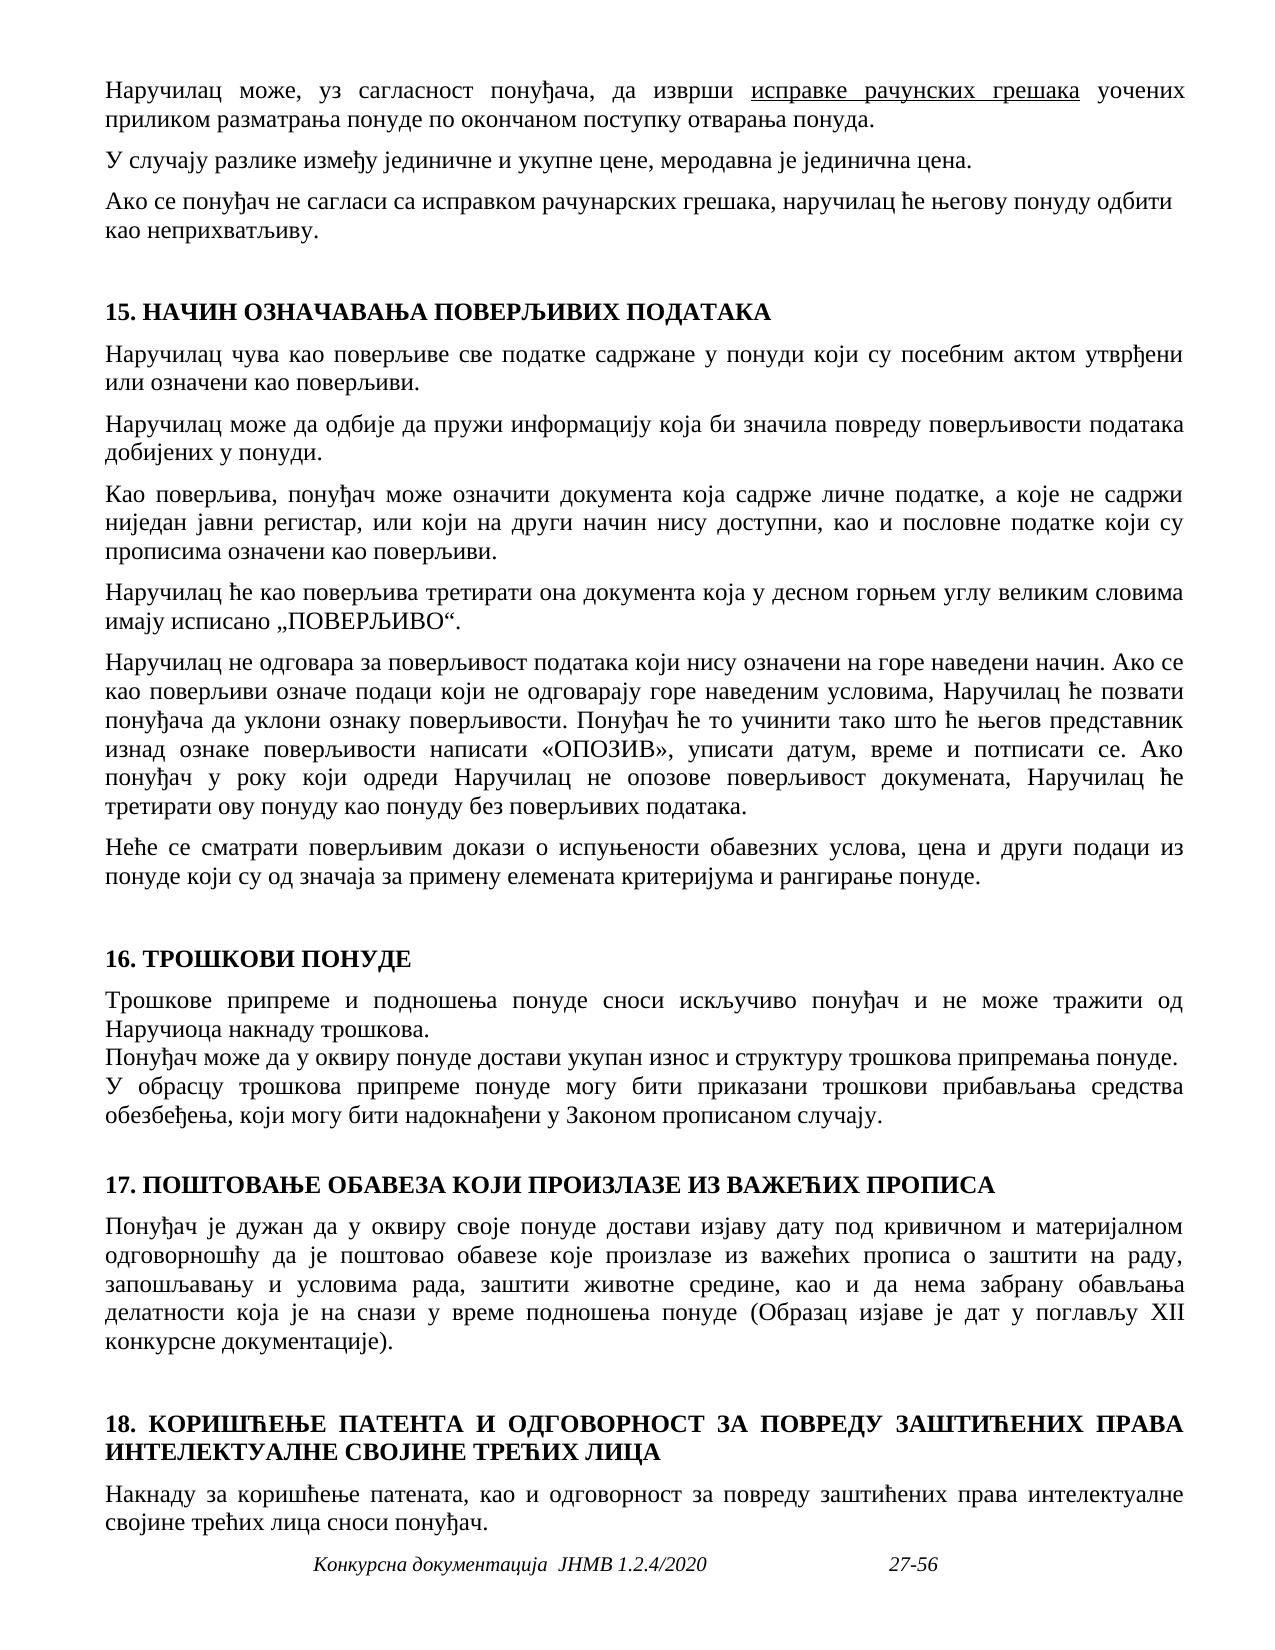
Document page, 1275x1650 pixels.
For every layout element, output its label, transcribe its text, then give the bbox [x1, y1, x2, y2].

text Трошкове припреме и подношења понуде сноси искључиво понуђач и не може тражити од Наручиоца накнаду трошкова. [105, 985, 1185, 1042]
text Наручилац може, уз сагласност понуђача, да изврши исправке рачунских грешака уочених приликом разматрања понуде по окончаном поступку отварања понуда. [105, 75, 1185, 132]
text 18. КОРИШЋЕЊЕ ПАТЕНТА И ОДГОВОРНОСТ ЗА ПОВРЕДУ ЗАШТИЋЕНИХ ПРАВА ИНТЕЛЕКТУАЛНЕ СВОЈИНЕ ТРЕЋИХ ЛИЦА [105, 1409, 1185, 1466]
text Наручилац може да одбије да пружи информацију која би значила повреду поверљивости података добијених у понуди. [105, 409, 1185, 466]
text Наручилац ће као поверљива третирати она документа која у десном горњем углу великим словима имају исписано „ПОВЕРЉИВО“. [105, 577, 1185, 635]
text У случају разлике између јединичне и укупне цене, меродавна је јединична цена. [105, 145, 1185, 174]
text Наручилац чува као поверљиве све податке садржане у понуди који су посебним актом утврђени или означени као поверљиви. [105, 339, 1185, 396]
text Наручилац не одговара за поверљивост података који нису означени на горе наведени начин. Ако се као поверљиви означе подаци који не одговарају горе наведеним условима, Наручилац ће позвати понуђача да уклони ознаку поверљивости. Понуђач ће то учинити тако што ће његов представник изнад ознаке поверљивости написати «ОПОЗИВ», уписати датум, време и потписати се. Ако понуђач у року који одреди Наручилац не опозове поверљивост докумената, Наручилац ће третирати ову понуду као понуду без поверљивих података. [105, 647, 1185, 820]
text У обрасцу трошкова припреме понуде могу бити приказани трошкови прибављања средства обезбеђења, који могу бити надокнађени у Законом прописаном случају. [105, 1071, 1185, 1129]
text Неће се сматрати поверљивим докази о испуњености обавезних услова, цена и други подаци из понуде који су од значаја за примену елемената критеријума и рангирање понуде. [105, 832, 1185, 890]
text 17. ПОШТОВАЊЕ ОБАВЕЗА КОЈИ ПРОИЗЛАЗЕ ИЗ ВАЖЕЋИХ ПРОПИСА [105, 1170, 1185, 1199]
text Накнаду за коришћење патената, као и одговорност за повреду заштићених права интелектуалне својине трећих лица сноси понуђач. [105, 1479, 1185, 1536]
text 16. ТРОШКОВИ ПОНУДЕ [105, 944, 1185, 972]
text Понуђач може да у оквиру понуде достави укупан износ и структуру трошкова припремања понуде. [105, 1042, 1185, 1071]
text Као поверљива, понуђач може означити документа која садрже личне податке, а које не садржи ниједан јавни регистар, или који на други начин нису доступни, као и пословне податке који су прописима означени као поверљиви. [105, 479, 1185, 565]
text Понуђач је дужан да у оквиру своје понуде достави изјаву дату под кривичном и материјалном одговорношћу да је поштовао обавезе које произлазе из важећих прописа о заштити на раду, запошљавању и условима рада, заштити животне средине, као и да нема забрану обављања делатности која је на снази у време подношења понуде (Образац изјаве је дат у поглављу XII конкурсне документације). [105, 1211, 1185, 1355]
text Ако се понуђач не сагласи са исправком рачунарских грешака, наручилац ће његову понуду одбити као неприхватљиву. [105, 186, 1185, 244]
text 15. НАЧИН ОЗНАЧАВАЊА ПОВЕРЉИВИХ ПОДАТАКА [105, 297, 1185, 326]
